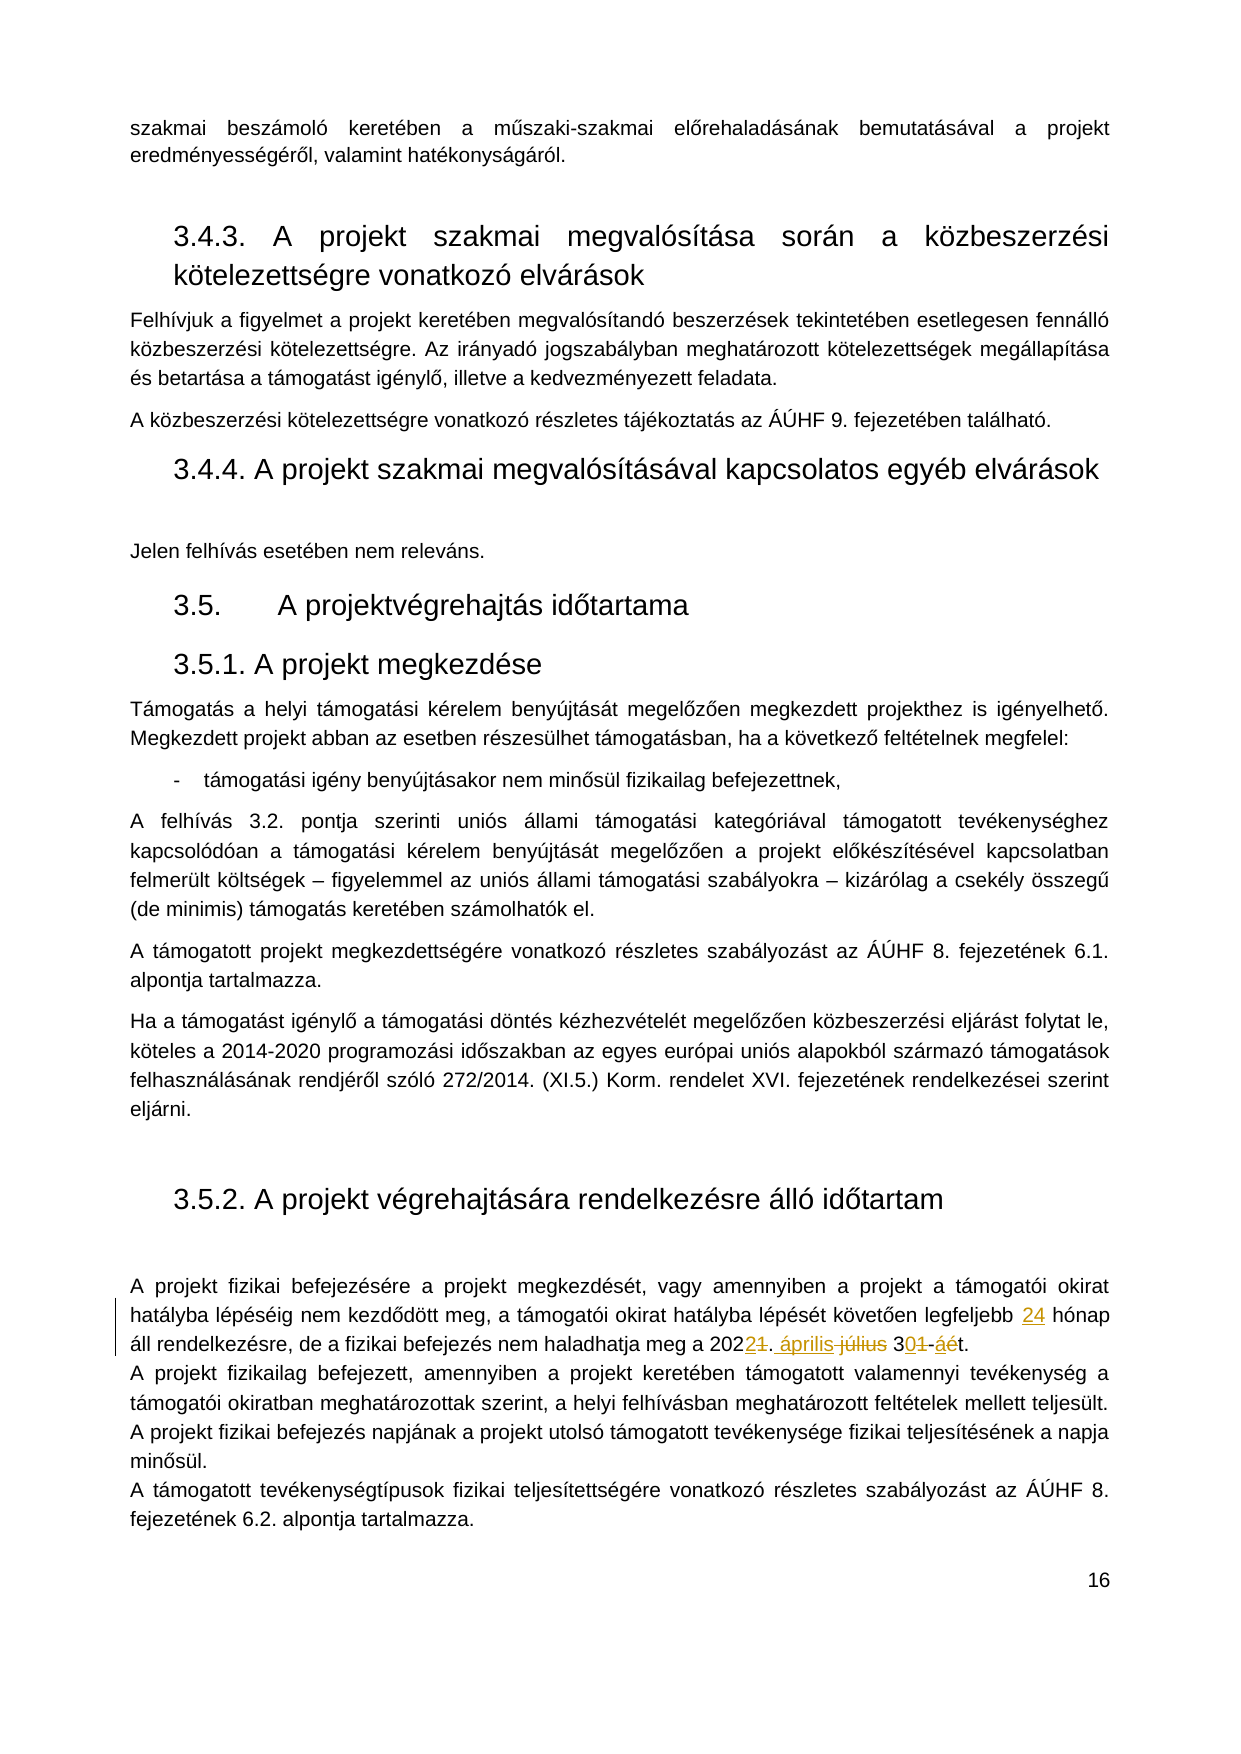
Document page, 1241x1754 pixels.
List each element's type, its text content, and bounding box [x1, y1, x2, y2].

subtitle 3.5.2. A projekt végrehajtására rendelkezésre álló időtartam [173, 1182, 1110, 1215]
subtitle 3.4.3. A projekt szakmai megvalósítása során a közbeszerzési kötelezettségre vonatkozó elvárások [173, 219, 1110, 291]
text - támogatási igény benyújtásakor nem minősül fizikailag befejezettnek, [173, 762, 1110, 792]
text A támogatott projekt megkezdettségére vonatkozó részletes szabályozást az ÁÚHF 8. fejezetének 6.1. alpontja tartalmazza. [130, 933, 1110, 992]
text A támogatott tevékenységtípusok fizikai teljesítettségére vonatkozó részletes szabályozást az ÁÚHF 8. fejezetének 6.2. alpontja tartalmazza. [130, 1473, 1110, 1531]
text Ha a támogatást igénylő a támogatási döntés kézhezvételét megelőzően közbeszerzési eljárást folytat le, köteles a 2014-2020 programozási időszakban az egyes európai uniós alapokból származó támogatások felhasználásának rendjéről szóló 272/2014. (XI.5.) Korm. rendelet XVI. fejezetének rendelkezései szerint eljárni. [130, 1004, 1110, 1121]
subtitle 3.4.4. A projekt szakmai megvalósításával kapcsolatos egyéb elvárások [173, 452, 1110, 486]
list Jelen felhívás esetében nem releváns. [130, 539, 1110, 563]
subtitle 3.5. A projektvégrehajtás időtartama [173, 587, 1110, 621]
text A projekt fizikai befejezésére a projekt megkezdését, vagy amennyiben a projekt a támogatói okirat hatályba lépéséig nem kezdődött meg, a támogatói okirat hatályba lépését követően legfeljebb hónap áll rendelkezésre, de a fizikai befejezés nem haladhatja meg a 202. 3-t. [130, 1268, 1110, 1356]
text A projekt fizikailag befejezett, amennyiben a projekt keretében támogatott valamennyi tevékenység a támogatói okiratban meghatározottak szerint, a helyi felhívásban meghatározott feltételek mellett teljesült. A projekt fizikai befejezés napjának a projekt utolsó támogatott tevékenysége fizikai teljesítésének a napja minősül. [130, 1356, 1110, 1473]
text Támogatás a helyi támogatási kérelem benyújtását megelőzően megkezdett projekthez is igényelhető. Megkezdett projekt abban az esetben részesülhet támogatásban, ha a következő feltételnek megfelel: [130, 692, 1110, 750]
text A közbeszerzési kötelezettségre vonatkozó részletes tájékoztatás az ÁÚHF 9. fejezetében található. [130, 402, 1110, 431]
text Felhívjuk a figyelmet a projekt keretében megvalósítandó beszerzések tekintetében esetlegesen fennálló közbeszerzési kötelezettségre. Az irányadó jogszabályban meghatározott kötelezettségek megállapítása és betartása a támogatást igénylő, illetve a kedvezményezett feladata. [130, 302, 1110, 390]
subtitle 3.5.1. A projekt megkezdése [173, 647, 1110, 680]
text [130, 116, 1110, 167]
text A felhívás 3.2. pontja szerinti uniós állami támogatási kategóriával támogatott tevékenységhez kapcsolódóan a támogatási kérelem benyújtását megelőzően a projekt előkészítésével kapcsolatban felmerült költségek – figyelemmel az uniós állami támogatási szabályokra – kizárólag a csekély összegű (de minimis) támogatás keretében számolhatók el. [130, 804, 1110, 921]
